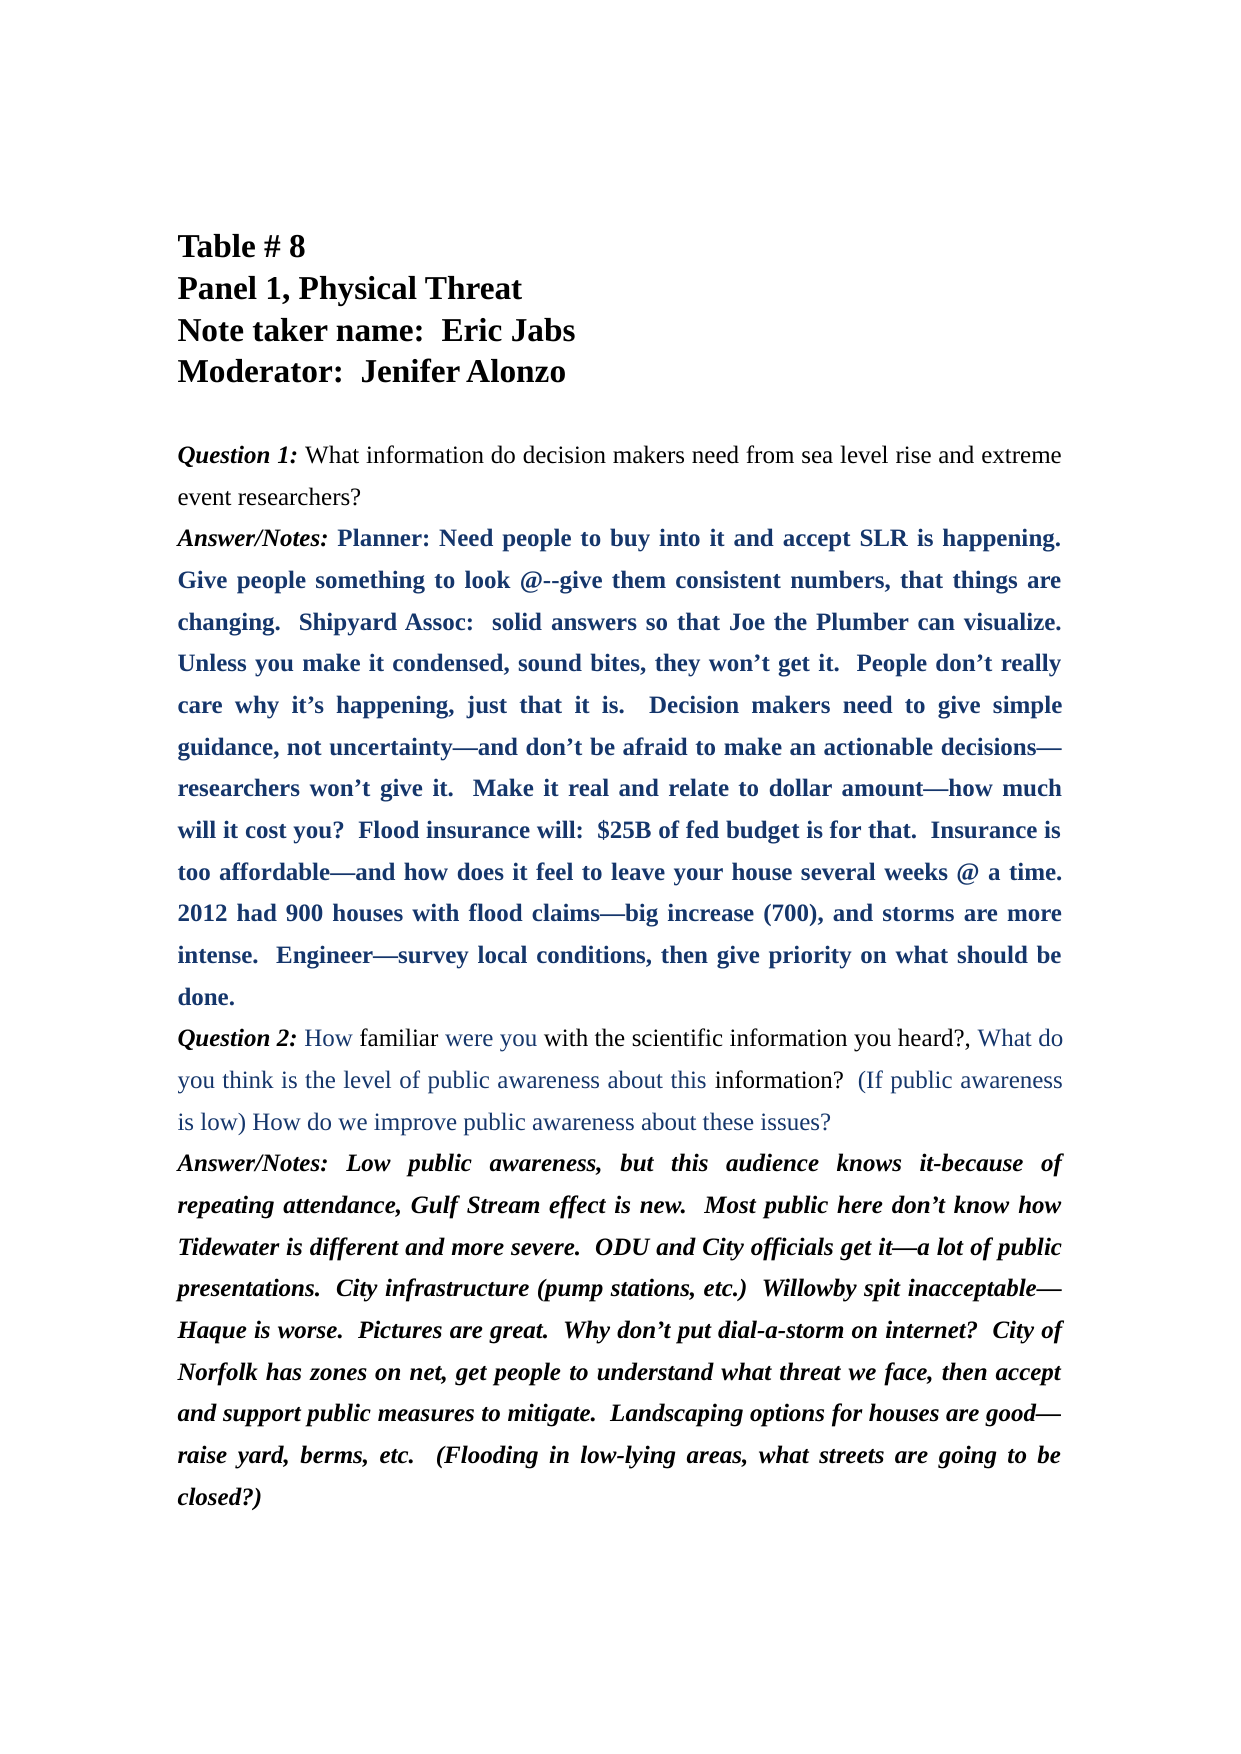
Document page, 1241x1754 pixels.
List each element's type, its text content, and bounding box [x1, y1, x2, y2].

text Panel 1, Physical Threat [177, 267, 1063, 308]
text Table # 8 [177, 225, 1063, 267]
text Answer/Notes: Planner: Need people to buy into it and accept SLR is happening. Give people something to look @--give them consistent numbers, that things are changing. Shipyard Assoc: solid answers so that Joe the Plumber can visualize. Unless you make it condensed, sound bites, they won’t get it. People don’t really care why it’s happening, just that it is. Decision makers need to give simple guidance, not uncertainty—and don’t be afraid to make an actionable decisions—researchers won’t give it. Make it real and relate to dollar amount—how much will it cost you? Flood insurance will: $25B of fed budget is for that. Insurance is too affordable—and how does it feel to leave your house several weeks @ a time. 2012 had 900 houses with flood claims—big increase (700), and storms are more intense. Engineer—survey local conditions, then give priority on what should be done. [177, 517, 1063, 1017]
text Question 2: How familiar were you with the scientific information you heard?, What do you think is the level of public awareness about this information? (If public awareness is low) How do we improve public awareness about these issues? [177, 1017, 1063, 1142]
text Note taker name: Eric Jabs [177, 308, 1063, 350]
text Answer/Notes: Low public awareness, but this audience knows it-because of repeating attendance, Gulf Stream effect is new. Most public here don’t know how Tidewater is different and more severe. ODU and City officials get it—a lot of public presentations. City infrastructure (pump stations, etc.) Willowby spit inacceptable—Haque is worse. Pictures are great. Why don’t put dial-a-storm on internet? City of Norfolk has zones on net, get people to understand what threat we face, then accept and support public measures to mitigate. Landscaping options for houses are good—raise yard, berms, etc. (Flooding in low-lying areas, what streets are going to be closed?) [177, 1142, 1063, 1517]
text Moderator: Jenifer Alonzo [177, 350, 1063, 392]
text Question 1: What information do decision makers need from sea level rise and extreme event researchers? [177, 433, 1063, 517]
